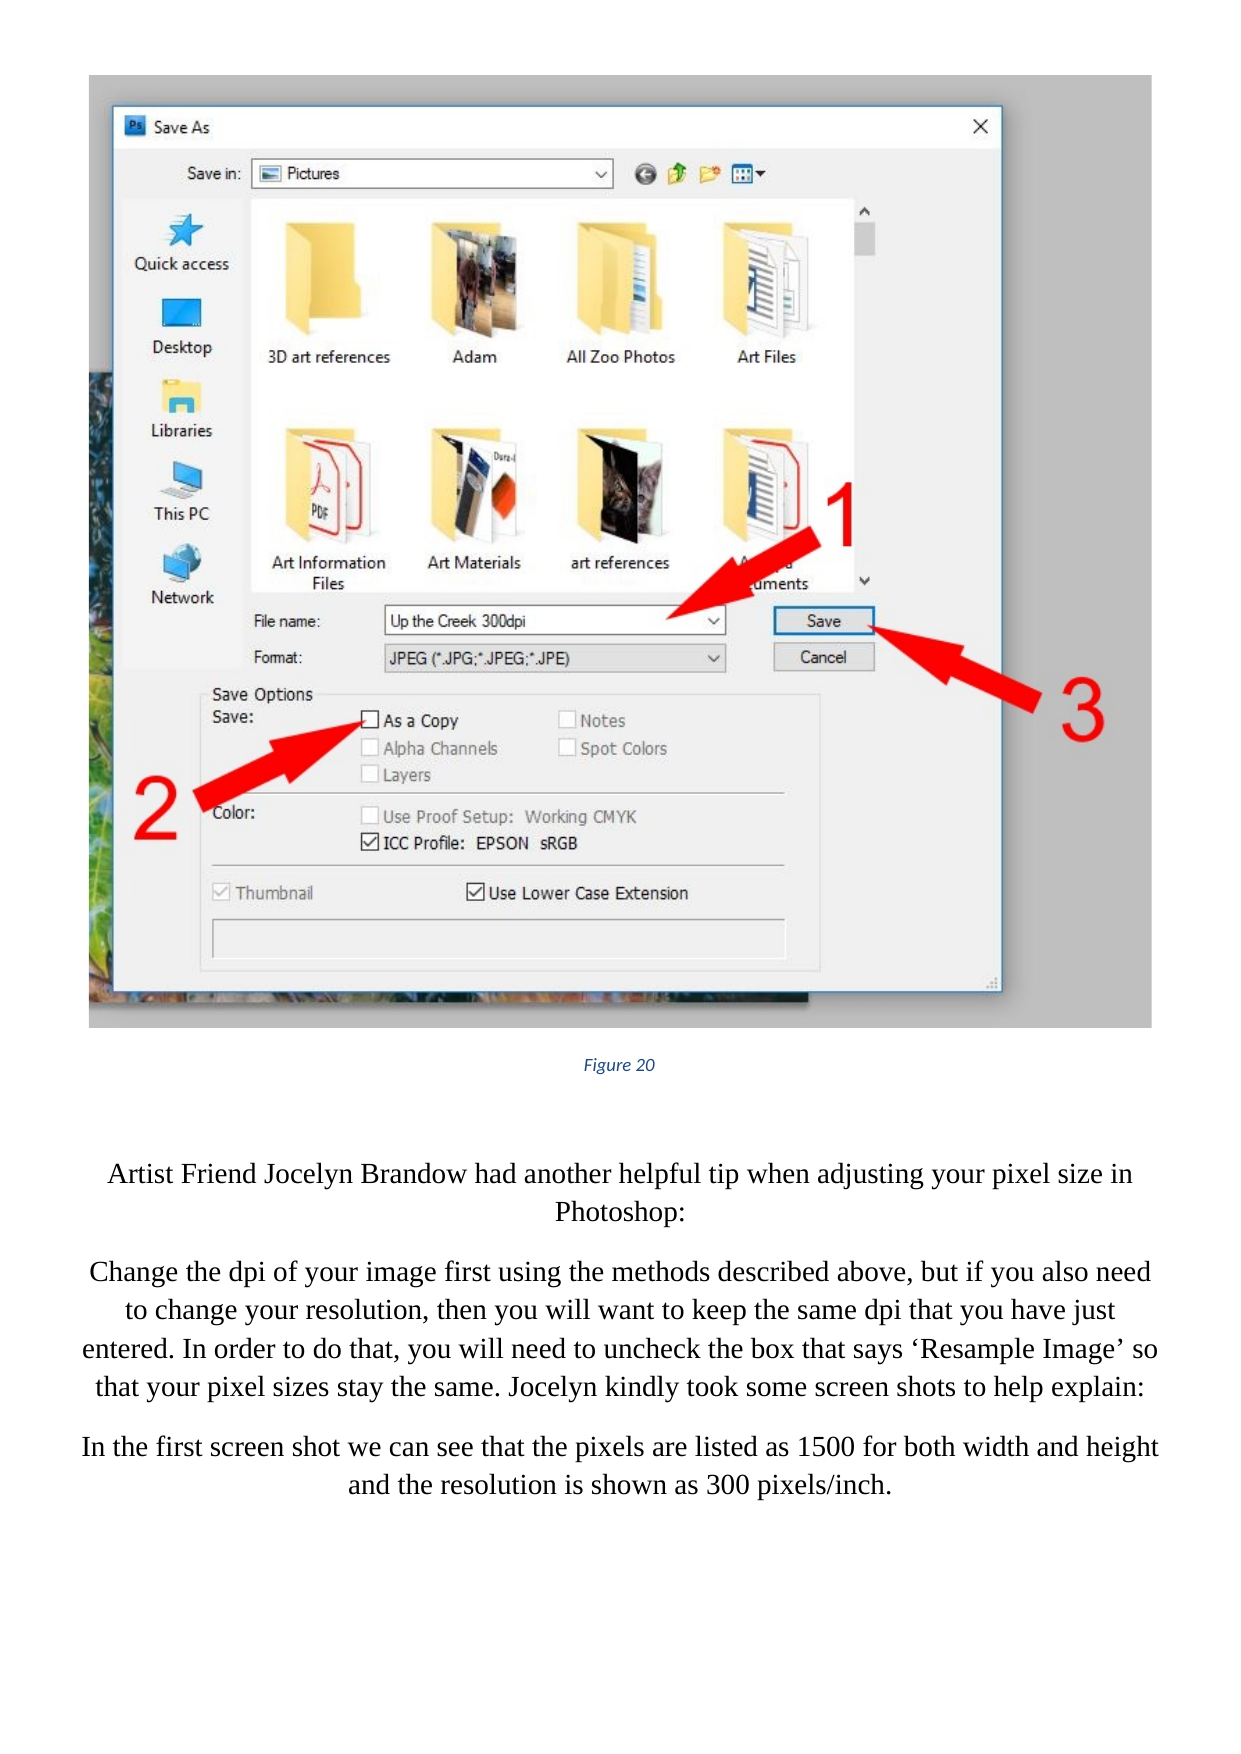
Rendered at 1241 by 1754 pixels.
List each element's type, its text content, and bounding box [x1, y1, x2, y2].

text Change the dpi of your image first using the methods described above, but if you also need to change your resolution, then you will want to keep the same dpi that you have just entered. In order to do that, you will need to uncheck the box that says ‘Resample Image’ so that your pixel sizes stay the same. Jocelyn kindly took some screen shots to help explain: [75, 1254, 1165, 1403]
text In the first screen shot we can see that the pixels are listed as 1500 for both width and height and the resolution is shown as 300 pixels/inch. [75, 1429, 1165, 1501]
picture [88, 75, 1152, 1028]
text Artist Friend Jocelyn Brandow had another helpful tip when adjusting your pixel size in Photoshop: [75, 1156, 1165, 1228]
text Figure 20 [75, 1053, 1165, 1076]
